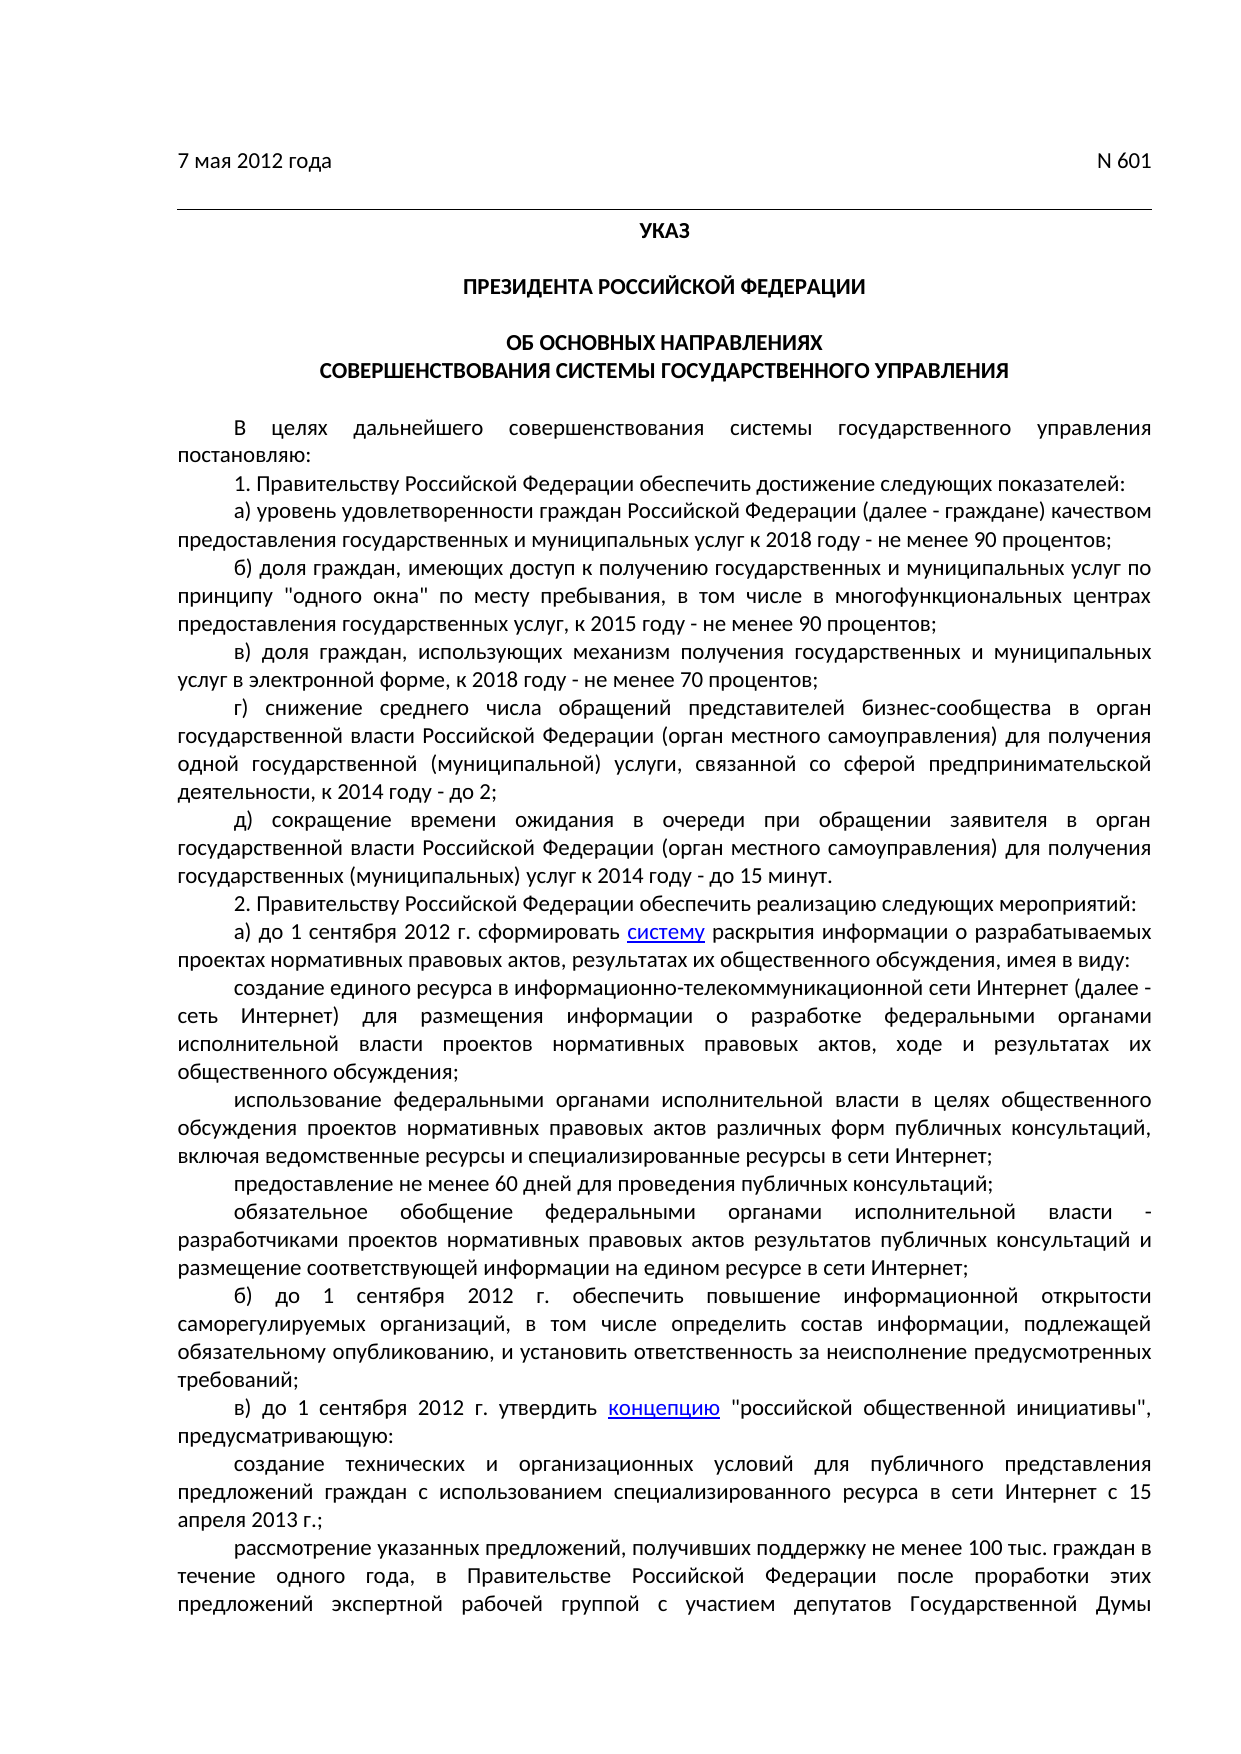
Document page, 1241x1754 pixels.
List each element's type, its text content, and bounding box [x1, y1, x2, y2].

text в) до 1 сентября 2012 г. утвердить концепцию "российской общественной инициативы", предусматривающую: [177, 1393, 1152, 1449]
text обязательное обобщение федеральными органами исполнительной власти - разработчиками проектов нормативных правовых актов результатов публичных консультаций и размещение соответствующей информации на едином ресурсе в сети Интернет; [177, 1197, 1152, 1281]
text а) уровень удовлетворенности граждан Российской Федерации (далее - граждане) качеством предоставления государственных и муниципальных услуг к 2018 году - не менее 90 процентов; [177, 497, 1152, 553]
text г) снижение среднего числа обращений представителей бизнес-сообщества в орган государственной власти Российской Федерации (орган местного самоуправления) для получения одной государственной (муниципальной) услуги, связанной со сферой предпринимательской деятельности, к 2014 году - до 2; [177, 693, 1152, 805]
text создание технических и организационных условий для публичного представления предложений граждан с использованием специализированного ресурса в сети Интернет с 15 апреля 2013 г.; [177, 1449, 1152, 1533]
text ПРЕЗИДЕНТА РОССИЙСКОЙ ФЕДЕРАЦИИ [177, 272, 1152, 301]
text ОБ ОСНОВНЫХ НАПРАВЛЕНИЯХ [177, 328, 1152, 357]
text б) доля граждан, имеющих доступ к получению государственных и муниципальных услуг по принципу "одного окна" по месту пребывания, в том числе в многофункциональных центрах предоставления государственных услуг, к 2015 году - не менее 90 процентов; [177, 553, 1152, 637]
text в) доля граждан, использующих механизм получения государственных и муниципальных услуг в электронной форме, к 2018 году - не менее 70 процентов; [177, 637, 1152, 693]
text 7 мая 2012 года N 601 [177, 146, 1152, 202]
text д) сокращение времени ожидания в очереди при обращении заявителя в орган государственной власти Российской Федерации (орган местного самоуправления) для получения государственных (муниципальных) услуг к 2014 году - до 15 минут. [177, 805, 1152, 889]
text СОВЕРШЕНСТВОВАНИЯ СИСТЕМЫ ГОСУДАРСТВЕННОГО УПРАВЛЕНИЯ [177, 357, 1152, 384]
text использование федеральными органами исполнительной власти в целях общественного обсуждения проектов нормативных правовых актов различных форм публичных консультаций, включая ведомственные ресурсы и специализированные ресурсы в сети Интернет; [177, 1085, 1152, 1169]
text 2. Правительству Российской Федерации обеспечить реализацию следующих мероприятий: [177, 889, 1152, 917]
text предоставление не менее 60 дней для проведения публичных консультаций; [177, 1169, 1152, 1197]
text а) до 1 сентября 2012 г. сформировать систему раскрытия информации о разрабатываемых проектах нормативных правовых актов, результатах их общественного обсуждения, имея в виду: [177, 917, 1152, 973]
text б) до 1 сентября 2012 г. обеспечить повышение информационной открытости саморегулируемых организаций, в том числе определить состав информации, подлежащей обязательному опубликованию, и установить ответственность за неисполнение предусмотренных требований; [177, 1281, 1152, 1393]
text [177, 1533, 1152, 1617]
text УКАЗ [177, 216, 1152, 244]
text В целях дальнейшего совершенствования системы государственного управления постановляю: [177, 413, 1152, 469]
text создание единого ресурса в информационно-телекоммуникационной сети Интернет (далее - сеть Интернет) для размещения информации о разработке федеральными органами исполнительной власти проектов нормативных правовых актов, ходе и результатах их общественного обсуждения; [177, 973, 1152, 1085]
text 1. Правительству Российской Федерации обеспечить достижение следующих показателей: [177, 469, 1152, 497]
